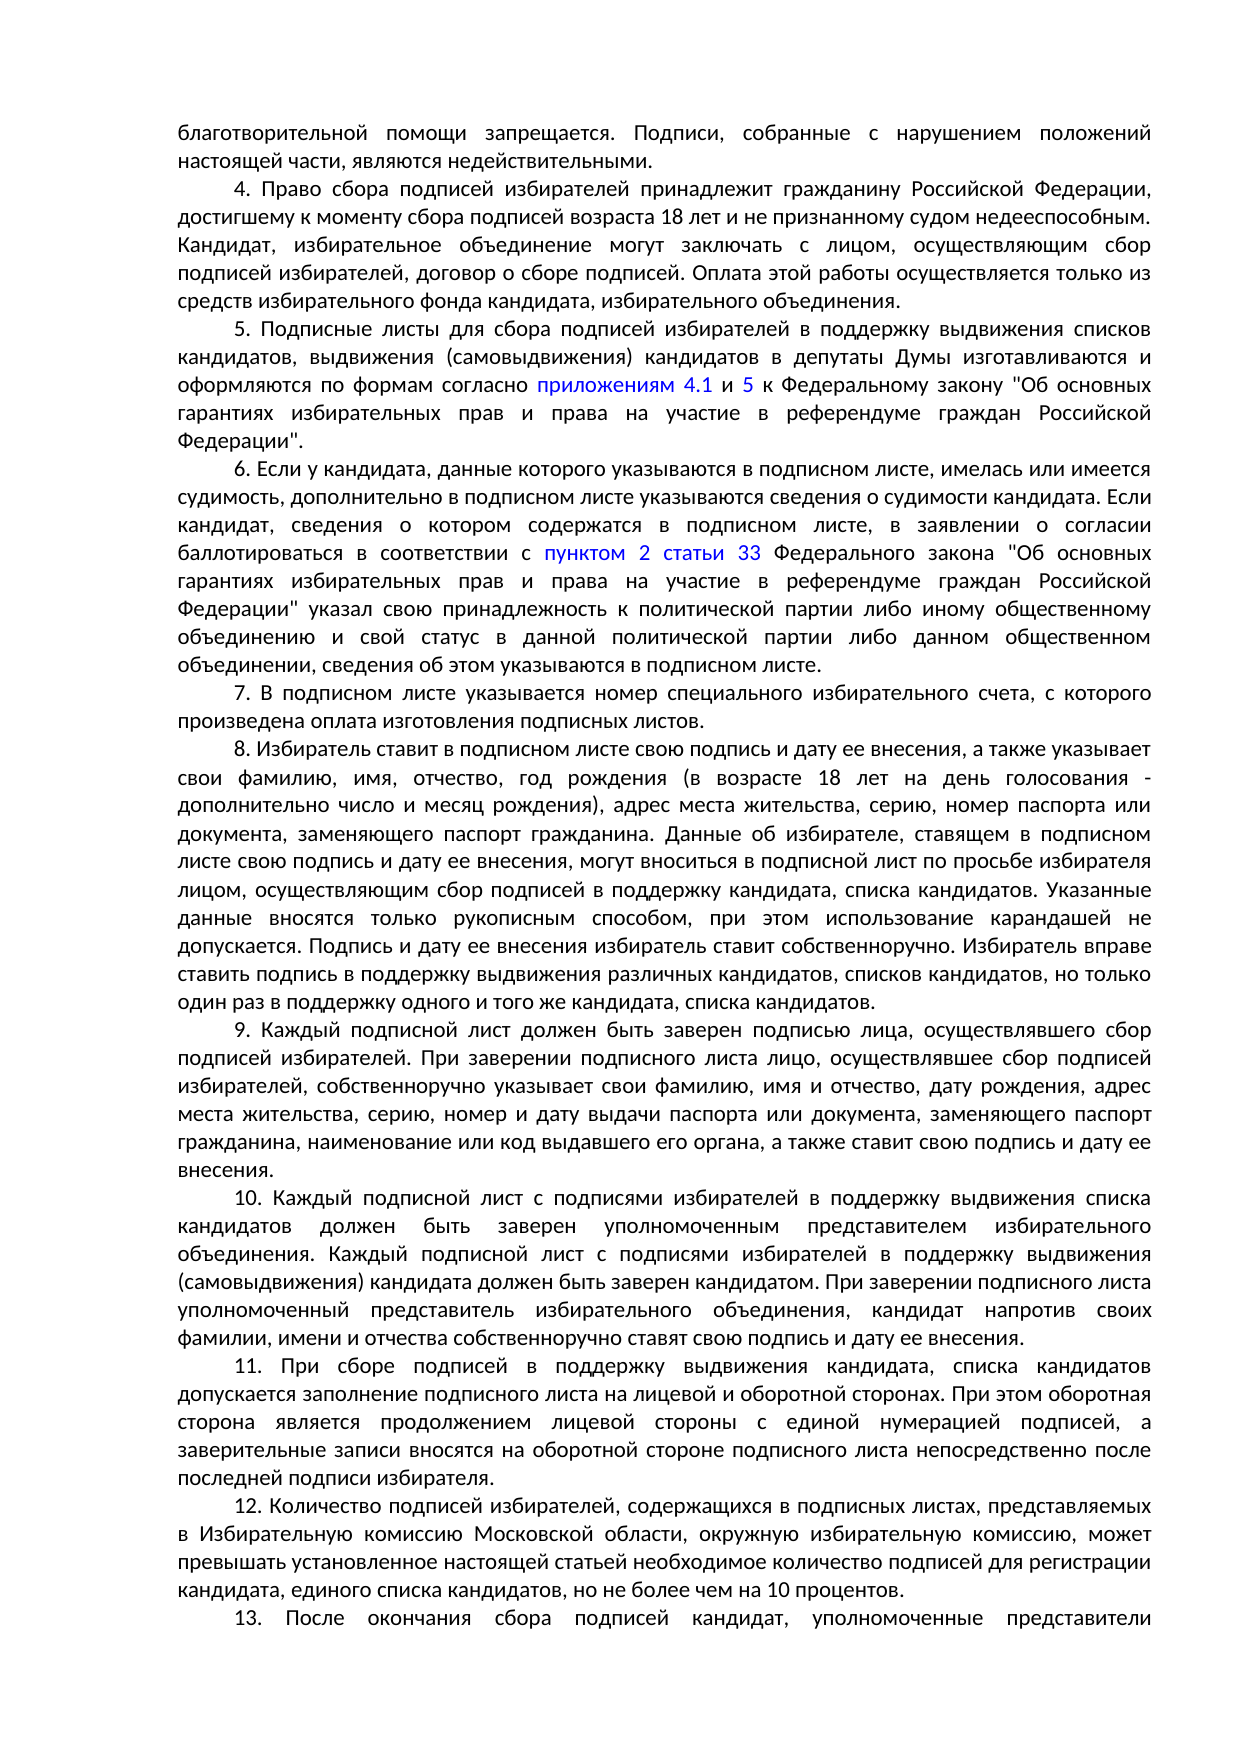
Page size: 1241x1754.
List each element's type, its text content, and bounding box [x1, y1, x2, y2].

text 10. Каждый подписной лист с подписями избирателей в поддержку выдвижения списка кандидатов должен быть заверен уполномоченным представителем избирательного объединения. Каждый подписной лист с подписями избирателей в поддержку выдвижения (самовыдвижения) кандидата должен быть заверен кандидатом. При заверении подписного листа уполномоченный представитель избирательного объединения, кандидат напротив своих фамилии, имени и отчества собственноручно ставят свою подпись и дату ее внесения. [177, 1183, 1152, 1351]
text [177, 118, 1152, 174]
text 7. В подписном листе указывается номер специального избирательного счета, с которого произведена оплата изготовления подписных листов. [177, 678, 1152, 734]
text 11. При сборе подписей в поддержку выдвижения кандидата, списка кандидатов допускается заполнение подписного листа на лицевой и оборотной сторонах. При этом оборотная сторона является продолжением лицевой стороны с единой нумерацией подписей, а заверительные записи вносятся на оборотной стороне подписного листа непосредственно после последней подписи избирателя. [177, 1351, 1152, 1491]
text 9. Каждый подписной лист должен быть заверен подписью лица, осуществлявшего сбор подписей избирателей. При заверении подписного листа лицо, осуществлявшее сбор подписей избирателей, собственноручно указывает свои фамилию, имя и отчество, дату рождения, адрес места жительства, серию, номер и дату выдачи паспорта или документа, заменяющего паспорт гражданина, наименование или код выдавшего его органа, а также ставит свою подпись и дату ее внесения. [177, 1015, 1152, 1183]
text 5. Подписные листы для сбора подписей избирателей в поддержку выдвижения списков кандидатов, выдвижения (самовыдвижения) кандидатов в депутаты Думы изготавливаются и оформляются по формам согласно приложениям 4.1 и 5 к Федеральному закону "Об основных гарантиях избирательных прав и права на участие в референдуме граждан Российской Федерации". [177, 314, 1152, 454]
text 4. Право сбора подписей избирателей принадлежит гражданину Российской Федерации, достигшему к моменту сбора подписей возраста 18 лет и не признанному судом недееспособным. Кандидат, избирательное объединение могут заключать с лицом, осуществляющим сбор подписей избирателей, договор о сборе подписей. Оплата этой работы осуществляется только из средств избирательного фонда кандидата, избирательного объединения. [177, 174, 1152, 314]
text 8. Избиратель ставит в подписном листе свою подпись и дату ее внесения, а также указывает свои фамилию, имя, отчество, год рождения (в возрасте 18 лет на день голосования - дополнительно число и месяц рождения), адрес места жительства, серию, номер паспорта или документа, заменяющего паспорт гражданина. Данные об избирателе, ставящем в подписном листе свою подпись и дату ее внесения, могут вноситься в подписной лист по просьбе избирателя лицом, осуществляющим сбор подписей в поддержку кандидата, списка кандидатов. Указанные данные вносятся только рукописным способом, при этом использование карандашей не допускается. Подпись и дату ее внесения избиратель ставит собственноручно. Избиратель вправе ставить подпись в поддержку выдвижения различных кандидатов, списков кандидатов, но только один раз в поддержку одного и того же кандидата, списка кандидатов. [177, 734, 1152, 1015]
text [177, 1603, 1152, 1631]
text 12. Количество подписей избирателей, содержащихся в подписных листах, представляемых в Избирательную комиссию Московской области, окружную избирательную комиссию, может превышать установленное настоящей статьей необходимое количество подписей для регистрации кандидата, единого списка кандидатов, но не более чем на 10 процентов. [177, 1491, 1152, 1603]
text 6. Если у кандидата, данные которого указываются в подписном листе, имелась или имеется судимость, дополнительно в подписном листе указываются сведения о судимости кандидата. Если кандидат, сведения о котором содержатся в подписном листе, в заявлении о согласии баллотироваться в соответствии с пунктом 2 статьи 33 Федерального закона "Об основных гарантиях избирательных прав и права на участие в референдуме граждан Российской Федерации" указал свою принадлежность к политической партии либо иному общественному объединению и свой статус в данной политической партии либо данном общественном объединении, сведения об этом указываются в подписном листе. [177, 454, 1152, 678]
